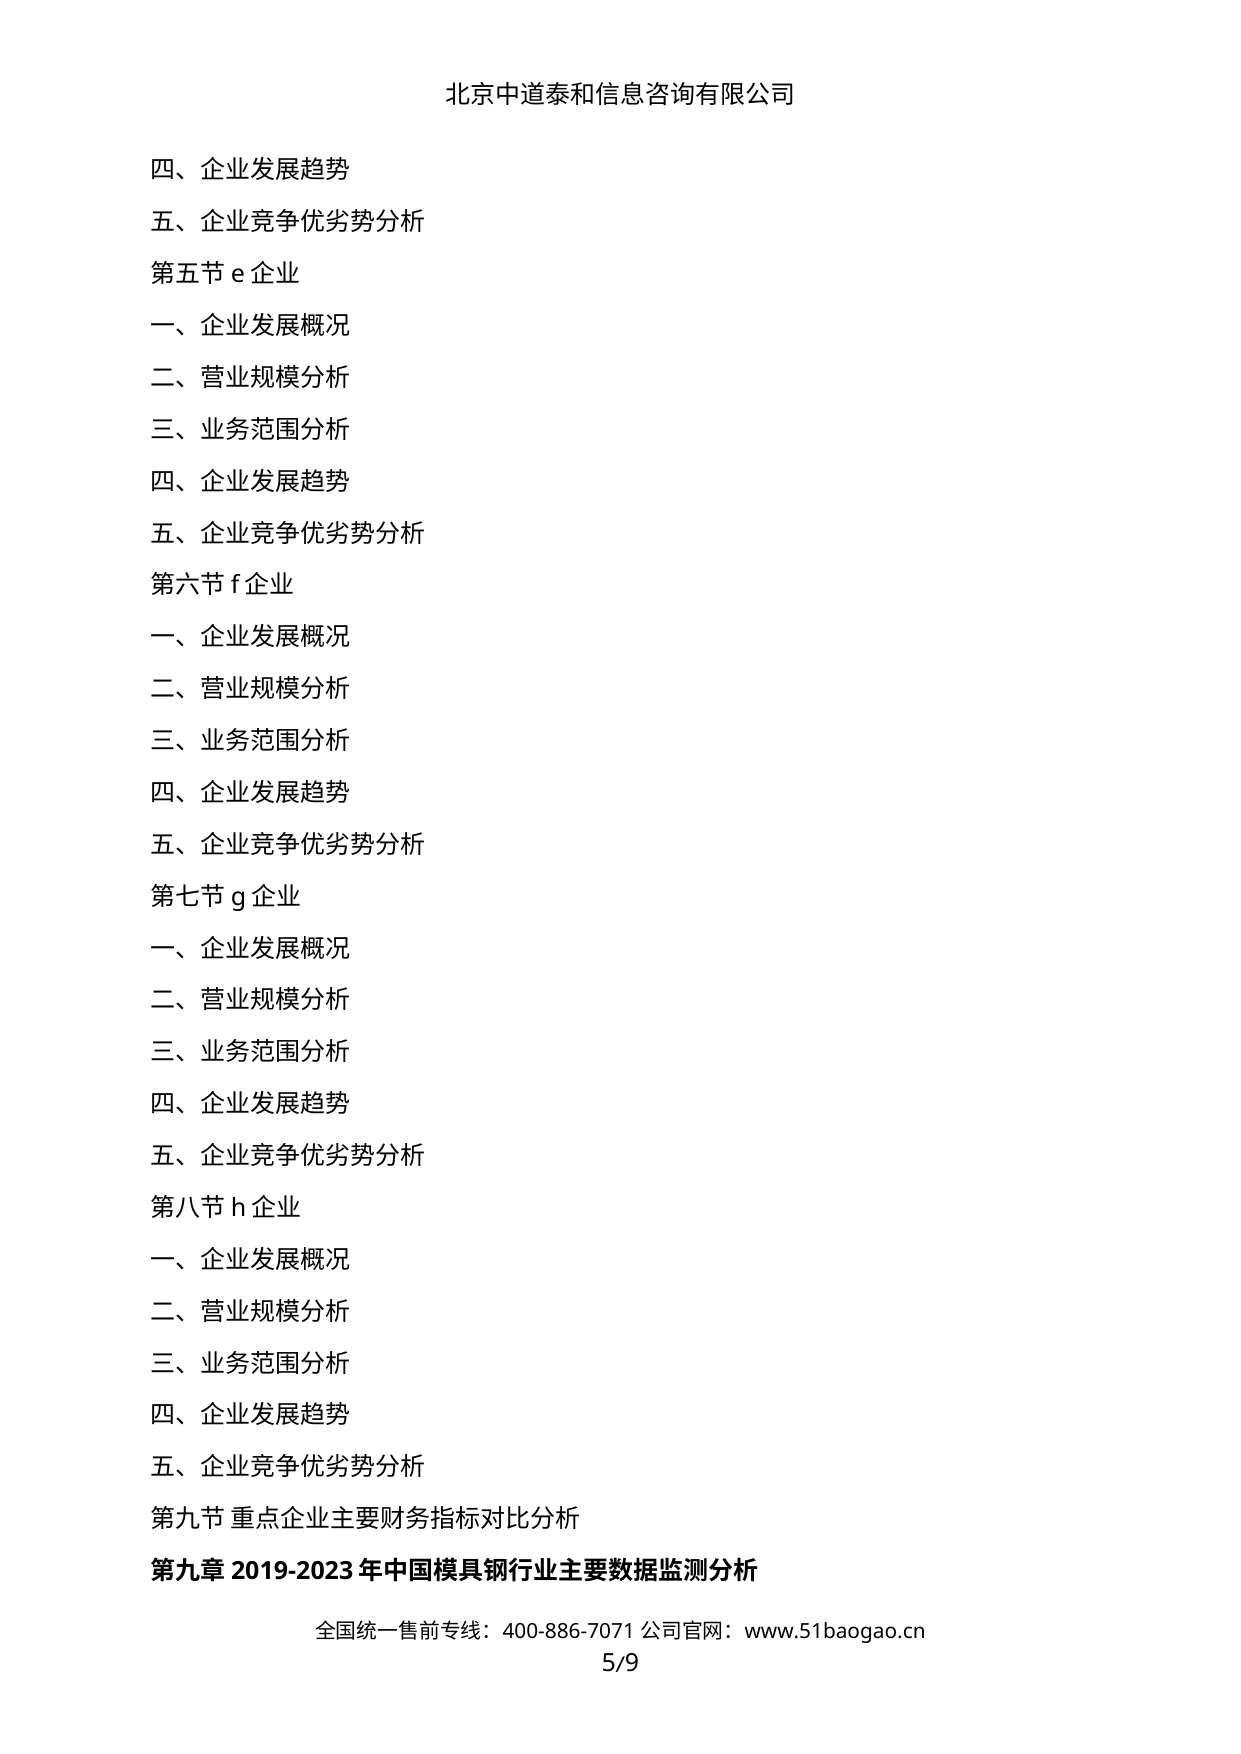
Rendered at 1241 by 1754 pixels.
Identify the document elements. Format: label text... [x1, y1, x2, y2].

text 第六节 f企业 [150, 565, 1090, 601]
text 一、企业发展概况 [150, 306, 1090, 342]
text 五、企业竞争优劣势分析 [150, 824, 1090, 861]
text 三、业务范围分析 [150, 1032, 1090, 1068]
text 二、营业规模分析 [150, 357, 1090, 394]
text 三、业务范围分析 [150, 409, 1090, 446]
text 五、企业竞争优劣势分析 [150, 202, 1090, 238]
text 二、营业规模分析 [150, 1291, 1090, 1327]
text 二、营业规模分析 [150, 669, 1090, 705]
text 一、企业发展概况 [150, 617, 1090, 653]
text 第七节 g企业 [150, 876, 1090, 912]
text 四、企业发展趋势 [150, 772, 1090, 809]
text 四、企业发展趋势 [150, 1084, 1090, 1120]
text 四、企业发展趋势 [150, 150, 1090, 186]
text 第五节 e企业 [150, 254, 1090, 290]
text 五、企业竞争优劣势分析 [150, 1136, 1090, 1172]
text 第九章 2019-2023年中国模具钢行业主要数据监测分析 [150, 1551, 1090, 1587]
text 二、营业规模分析 [150, 980, 1090, 1016]
text 第八节 h企业 [150, 1187, 1090, 1224]
text 一、企业发展概况 [150, 928, 1090, 964]
text 四、企业发展趋势 [150, 461, 1090, 497]
text 五、企业竞争优劣势分析 [150, 1447, 1090, 1483]
text 五、企业竞争优劣势分析 [150, 513, 1090, 549]
text 三、业务范围分析 [150, 721, 1090, 757]
text 第九节 重点企业主要财务指标对比分析 [150, 1499, 1090, 1535]
text 四、企业发展趋势 [150, 1395, 1090, 1431]
text 三、业务范围分析 [150, 1343, 1090, 1379]
text 一、企业发展概况 [150, 1239, 1090, 1276]
